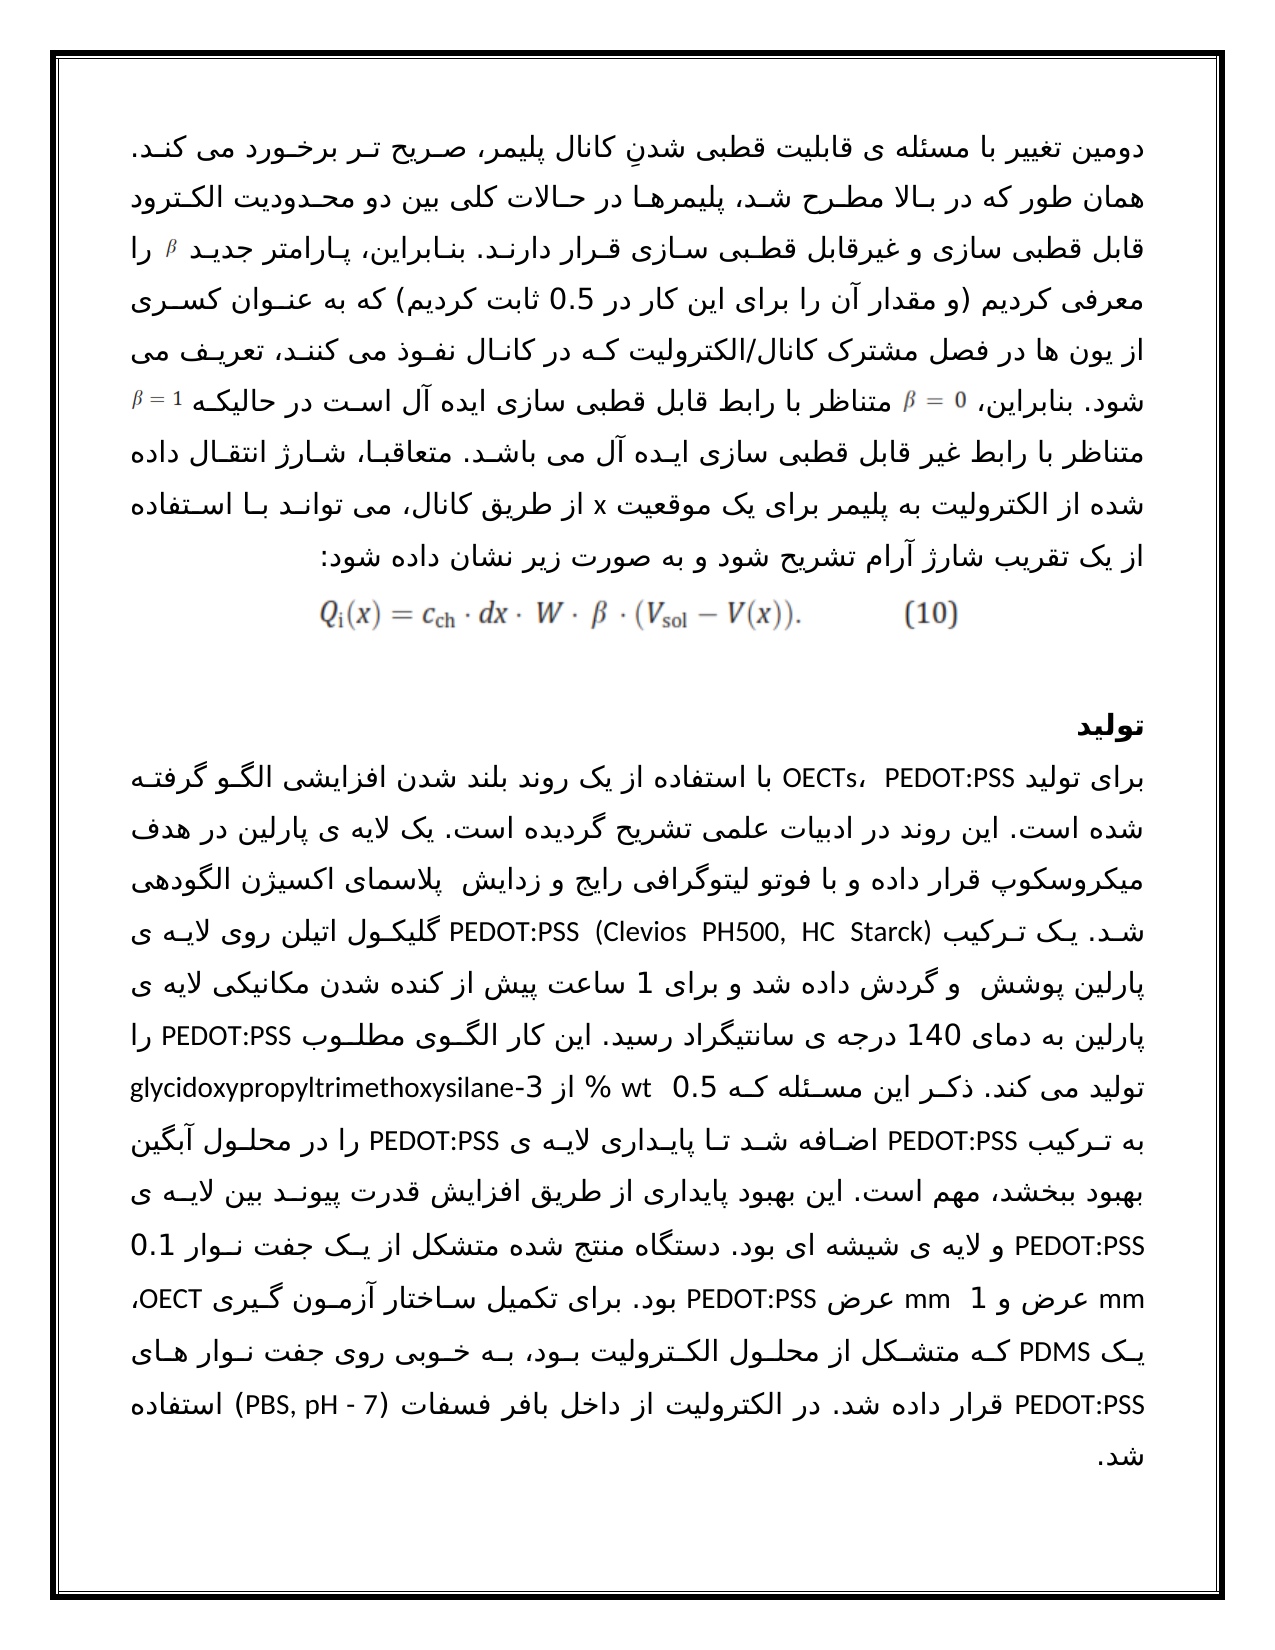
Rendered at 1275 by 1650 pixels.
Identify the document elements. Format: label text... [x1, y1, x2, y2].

text دومین تغییر با مسئله ی قابلیت قطبی شدنِ کانال پلیمر، صریح تر برخورد می کند. همان طور که در بالا مطرح شد، پلیمرها در حالات کلی بین دو محدودیت الکترود قابل قطبی سازی و غیرقابل قطبی سازی قرار دارند. بنابراین، پارامتر جدید را معرفی کردیم (و مقدار آن را برای این کار در 0.5 ثابت کردیم) که به عنوان کسری از یون ها در فصل مشترک کانال/الکترولیت که در کانال نفوذ می کنند، تعریف می شود. بنابراین، متناظر با رابط قابل قطبی سازی ایده آل است در حالیکه متناظر با رابط غیر قابل قطبی سازی ایده آل می باشد. متعاقبا، شارژ انتقال داده شده از الکترولیت به پلیمر برای یک موقعیت x از طریق کانال، می تواند با استفاده از یک تقریب شارژ آرام تشریح شود و به صورت زیر نشان داده شود: [130, 130, 1145, 573]
text تولید [130, 708, 1145, 742]
text برای تولید OECTs، PEDOT:PSS با استفاده از یک روند بلند شدن افزایشی الگو گرفته شده است. این روند در ادبیات علمی تشریح گردیده است. یک لایه ی پارلین در هدف میکروسکوپ قرار داده و با فوتو لیتوگرافی رایج و زدایش پلاسمای اکسیژن الگودهی شد. یک ترکیب PEDOT:PSS (Clevios PH500, HC Starck) گلیکول اتیلن روی لایه ی پارلین پوشش و گردش داده شد و برای 1 ساعت پیش از کنده شدن مکانیکی لایه ی پارلین به دمای 140 درجه ی سانتیگراد رسید. این کار الگوی مطلوب PEDOT:PSS را تولید می کند. ذکر این مسئله که 0.5 wt % از 3-glycidoxypropyltrimethoxysilane به ترکیب PEDOT:PSS اضافه شد تا پایداری لایه ی PEDOT:PSS را در محلول آبگین بهبود ببخشد، مهم است. این بهبود پایداری از طریق افزایش قدرت پیوند بین لایه ی PEDOT:PSS و لایه ی شیشه ای بود. دستگاه منتج شده متشکل از یک جفت نوار 0.1 mm عرض و 1 mm عرض PEDOT:PSS بود. برای تکمیل ساختار آزمون گیری OECT، یک PDMS که متشکل از محلول الکترولیت بود، به خوبی روی جفت نوار های PEDOT:PSS قرار داده شد. در الکترولیت از داخل بافر فسفات (PBS, pH - 7) استفاده شد. [130, 759, 1145, 1473]
